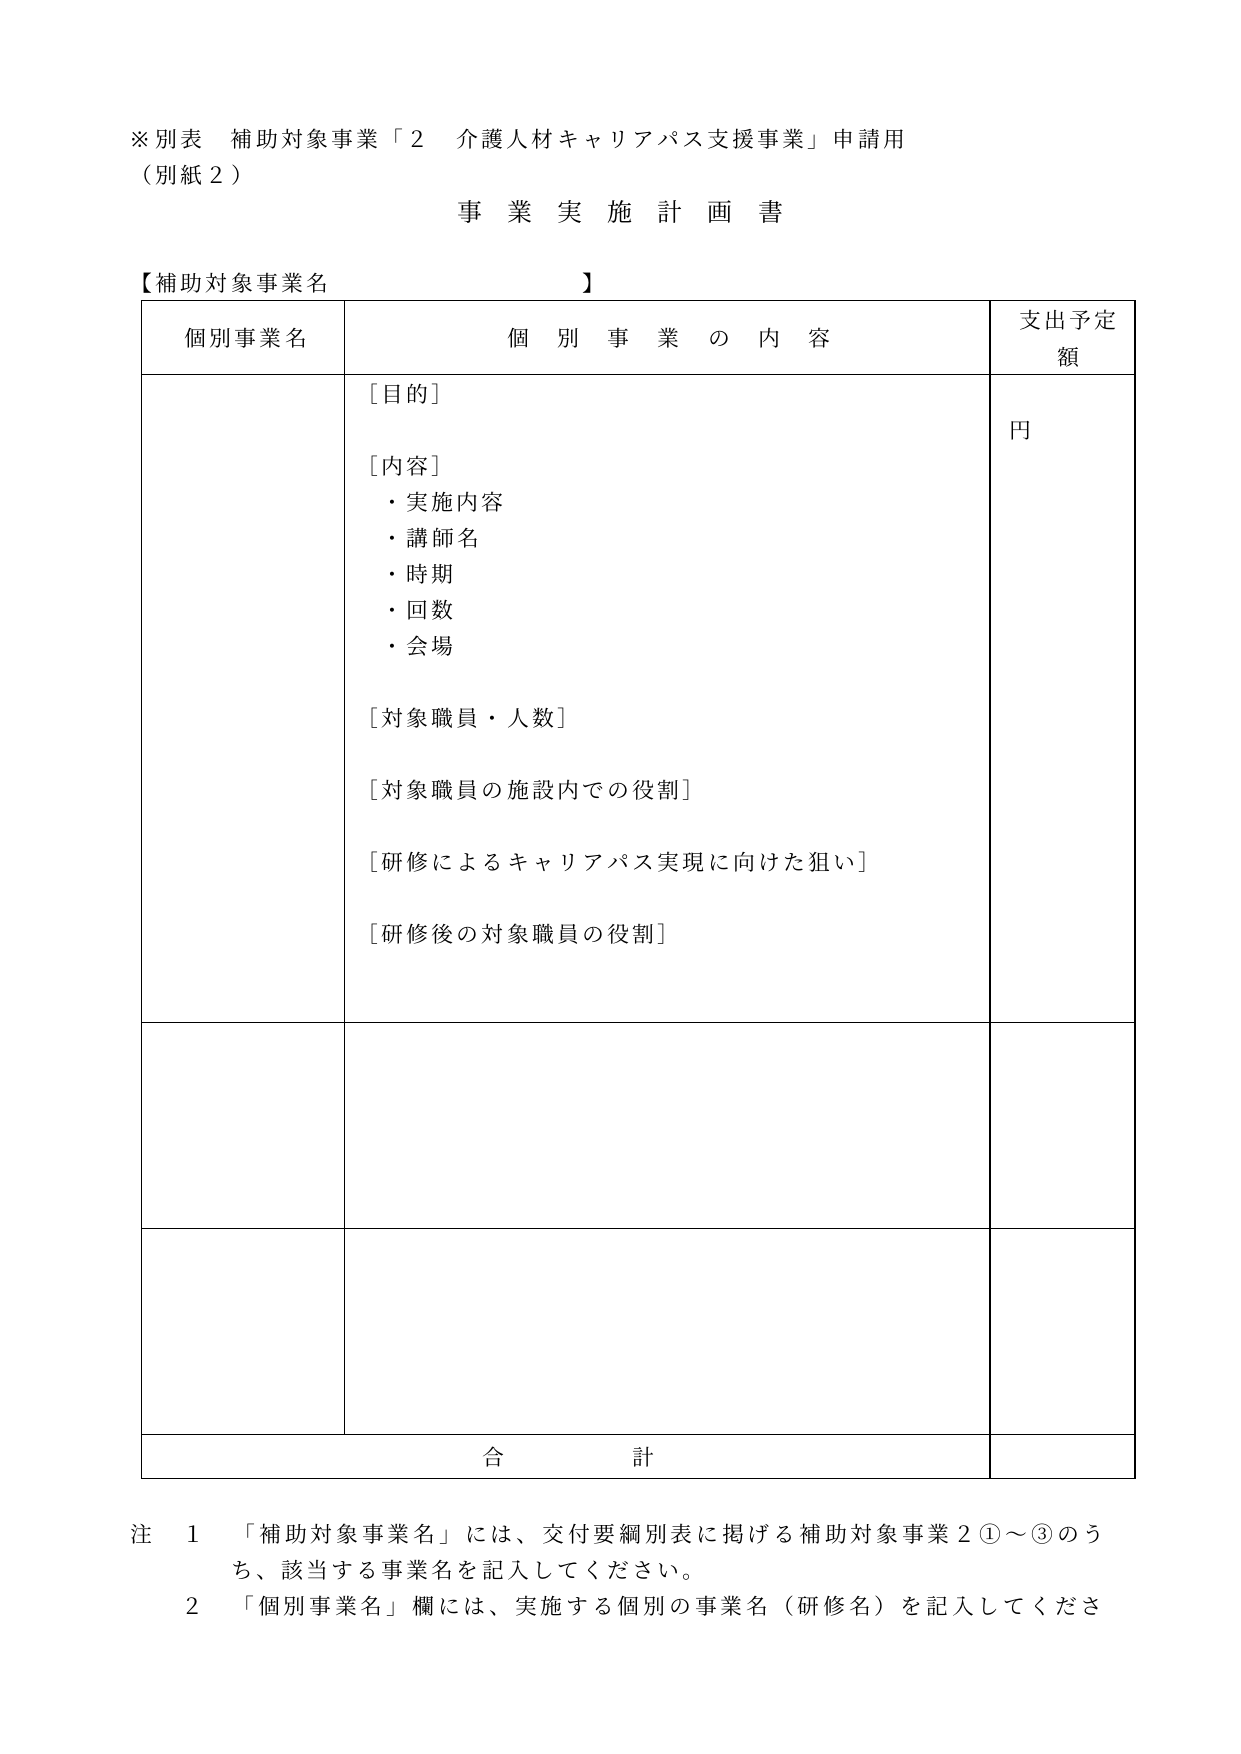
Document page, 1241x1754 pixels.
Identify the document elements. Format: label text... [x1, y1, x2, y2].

table_cell [345, 1229, 989, 1434]
table_cell 円 [991, 375, 1134, 1022]
table_cell [991, 1435, 1134, 1478]
table_cell [345, 1023, 989, 1228]
table_header 支出予定額 [991, 301, 1134, 373]
table_header 個 別 事 業 の 内 容 [345, 301, 989, 373]
table_cell [991, 1023, 1134, 1228]
text ※別表 補助対象事業「２ 介護人材キャリアパス支援事業」申請用 [131, 120, 1109, 156]
table_cell [991, 1229, 1134, 1434]
text 事 業 実 施 計 画 書 [131, 192, 1109, 228]
text （別紙２） [131, 156, 1109, 192]
table_cell ［目的］ ［内容］ ・実施内容 ・講師名 ・時期 ・回数 ・会場 ［対象職員・人数］ ［対象職員の施設内での役割］ ［研修によるキャリアパス実現に向けた狙い］ ［研修後の対象職員の役割］ [345, 375, 989, 1022]
table_header 個別事業名 [142, 301, 344, 373]
table_cell 合 計 [142, 1435, 989, 1478]
table_cell [142, 1023, 344, 1228]
text 注 １ 「補助対象事業名」には、交付要綱別表に掲げる補助対象事業２①～③のうち、該当する事業名を記入してください。 [131, 1515, 1109, 1587]
table_cell [142, 1229, 344, 1434]
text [175, 1587, 1109, 1623]
table_cell [142, 375, 344, 1022]
text 【補助対象事業名 】 [131, 264, 1109, 300]
